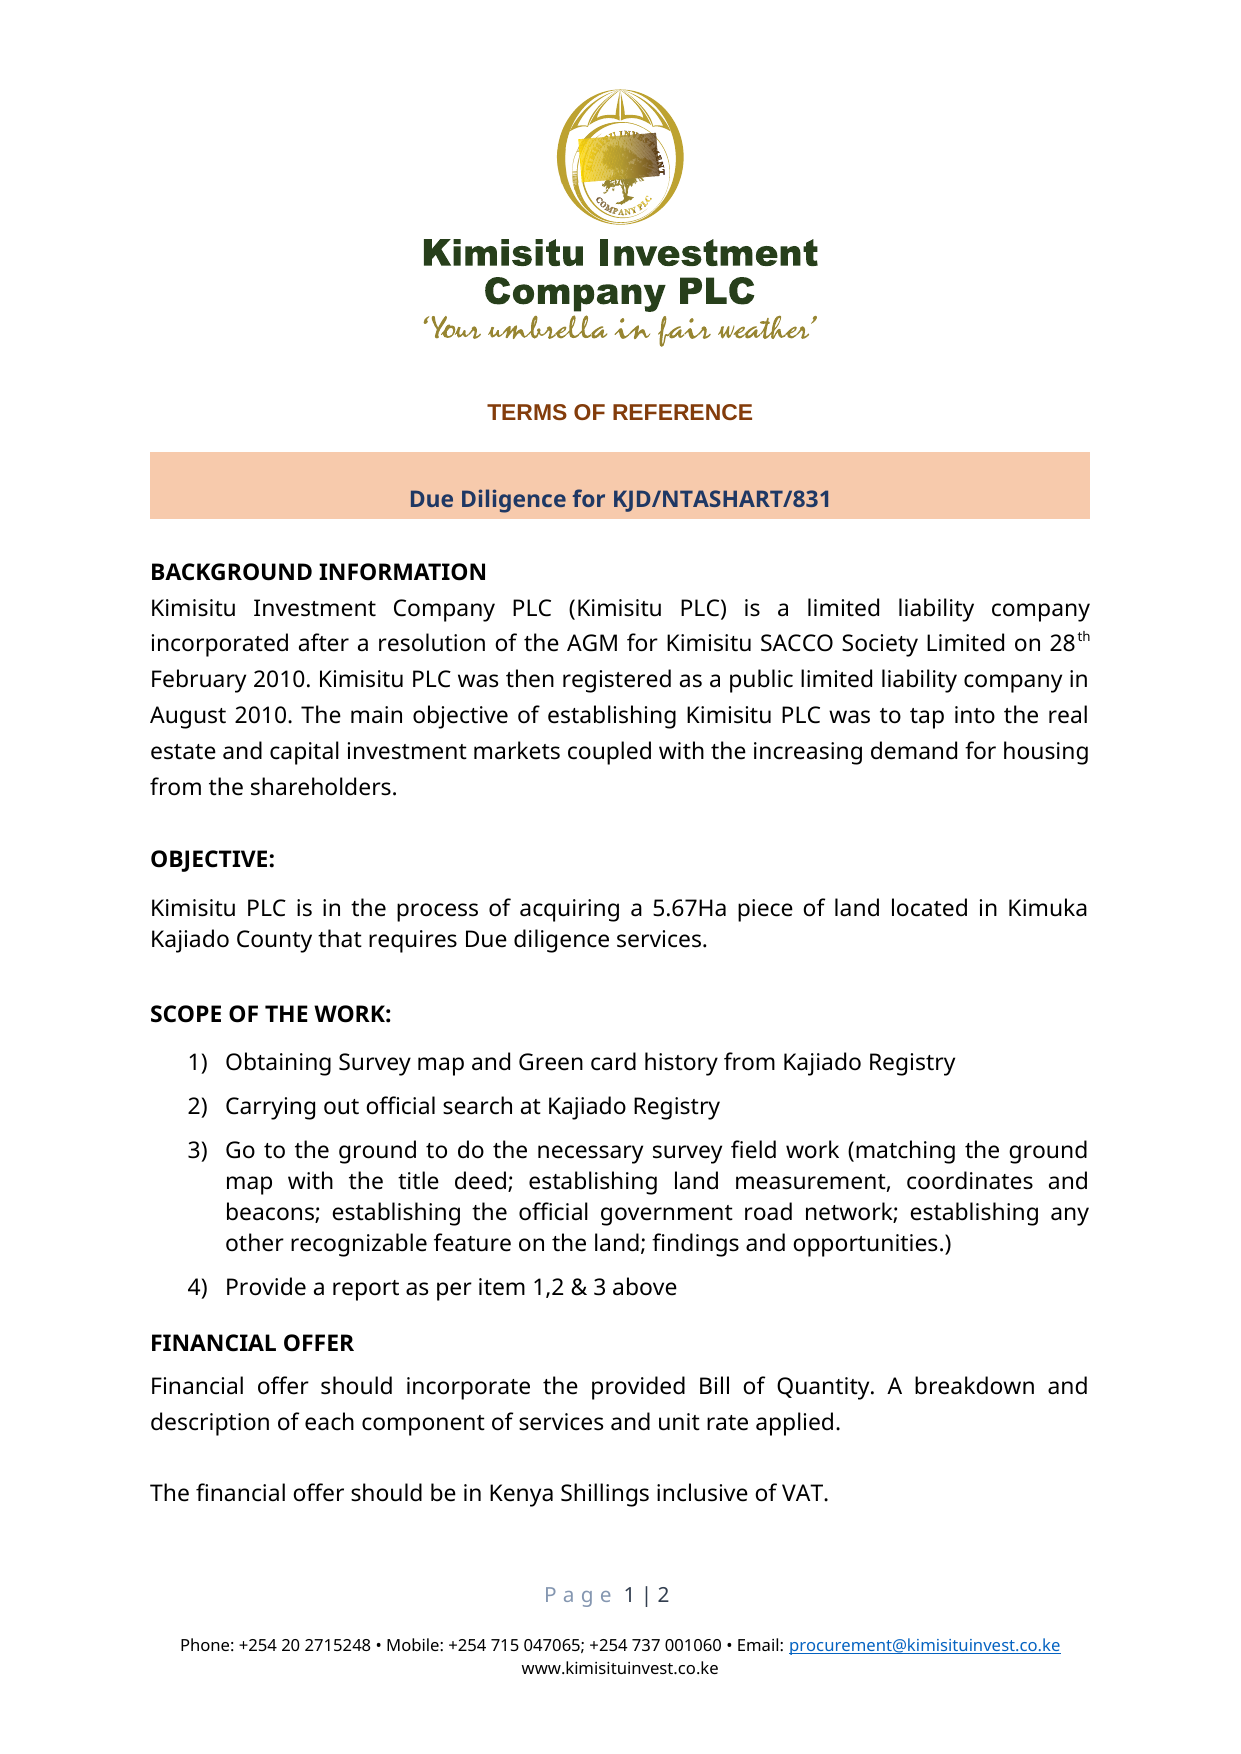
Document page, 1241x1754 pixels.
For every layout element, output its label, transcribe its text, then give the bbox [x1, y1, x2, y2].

subtitle SCOPE OF THE WORK: [150, 998, 1090, 1029]
subtitle FINANCIAL OFFER [150, 1327, 1090, 1359]
text The financial offer should be in Kenya Shillings inclusive of VAT. [150, 1477, 1090, 1509]
subtitle BACKGROUND INFORMATION [150, 556, 1090, 587]
text Financial offer should incorporate the provided Bill of Quantity. A breakdown and description of each component of services and unit rate applied. [150, 1369, 1090, 1437]
text Kimisitu Investment Company PLC (Kimisitu PLC) is a limited liability company incorporated after a resolution of the AGM for Kimisitu SACCO Society Limited on 28th February 2010. Kimisitu PLC was then registered as a public limited liability company in August 2010. The main objective of establishing Kimisitu PLC was to tap into the real estate and capital investment markets coupled with the increasing demand for housing from the shareholders. [150, 591, 1090, 802]
list Provide a report as per item 1,2 & 3 above [187, 1271, 1090, 1302]
text Kimisitu PLC is in the process of acquiring a 5.67Ha piece of land located in Kimuka Kajiado County that requires Due diligence services. [150, 891, 1090, 954]
list Obtaining Survey map and Green card history from Kajiado Registry [187, 1046, 1090, 1077]
list Carrying out official search at Kajiado Registry [187, 1090, 1090, 1121]
text TERMS OF REFERENCE [150, 399, 1090, 426]
table_header Due Diligence for KJD/NTASHART/831 [150, 452, 1090, 519]
list Go to the ground to do the necessary survey field work (matching the ground map with the title deed; establishing land measurement, coordinates and beacons; establishing the official government road network; establishing any other recognizable feature on the land; findings and opportunities.) [187, 1134, 1090, 1259]
subtitle OBJECTIVE: [150, 843, 1090, 874]
